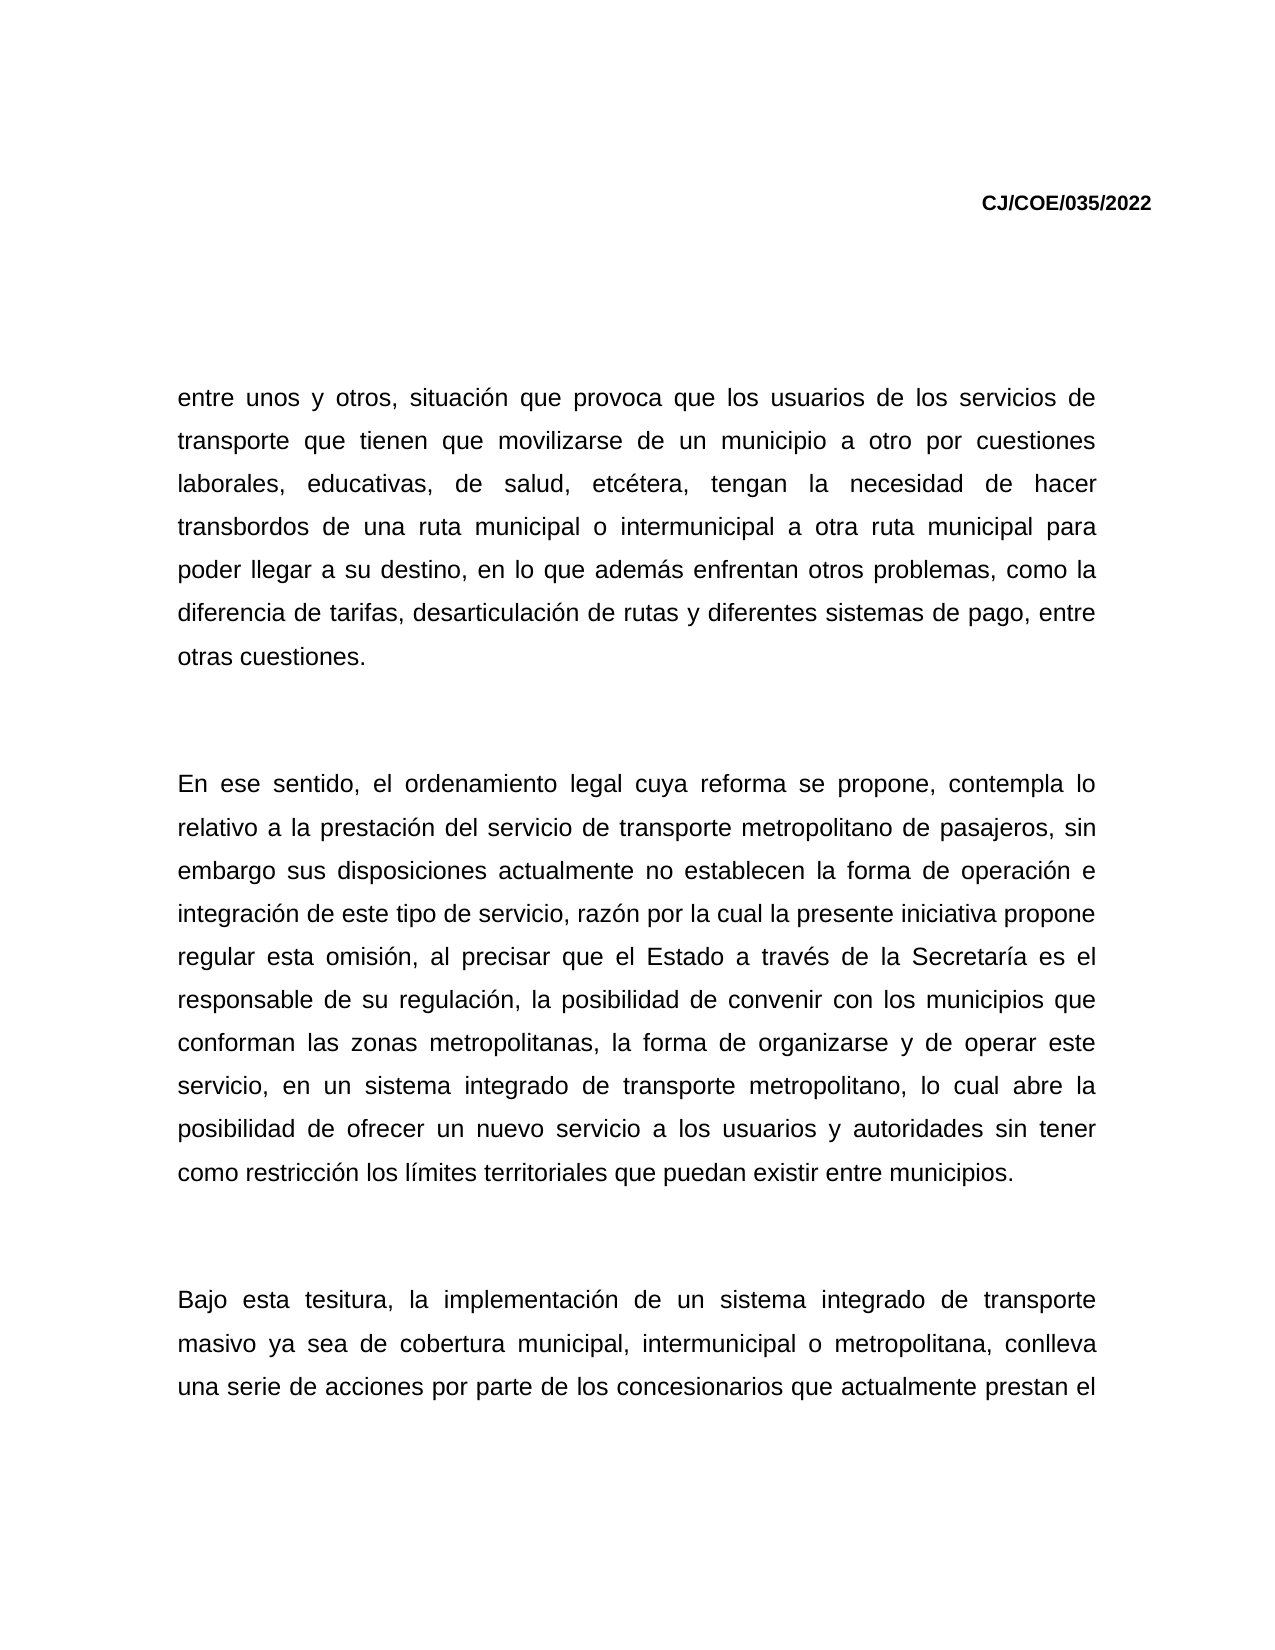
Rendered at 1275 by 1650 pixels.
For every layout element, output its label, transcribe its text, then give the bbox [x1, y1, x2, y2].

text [177, 383, 1098, 670]
text En ese sentido, el ordenamiento legal cuya reforma se propone, contempla lo relativo a la prestación del servicio de transporte metropolitano de pasajeros, sin embargo sus disposiciones actualmente no establecen la forma de operación e integración de este tipo de servicio, razón por la cual la presente iniciativa propone regular esta omisión, al precisar que el Estado a través de la Secretaría es el responsable de su regulación, la posibilidad de convenir con los municipios que conforman las zonas metropolitanas, la forma de organizarse y de operar este servicio, en un sistema integrado de transporte metropolitano, lo cual abre la posibilidad de ofrecer un nuevo servicio a los usuarios y autoridades sin tener como restricción los límites territoriales que puedan existir entre municipios. [177, 769, 1098, 1186]
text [177, 1285, 1098, 1400]
